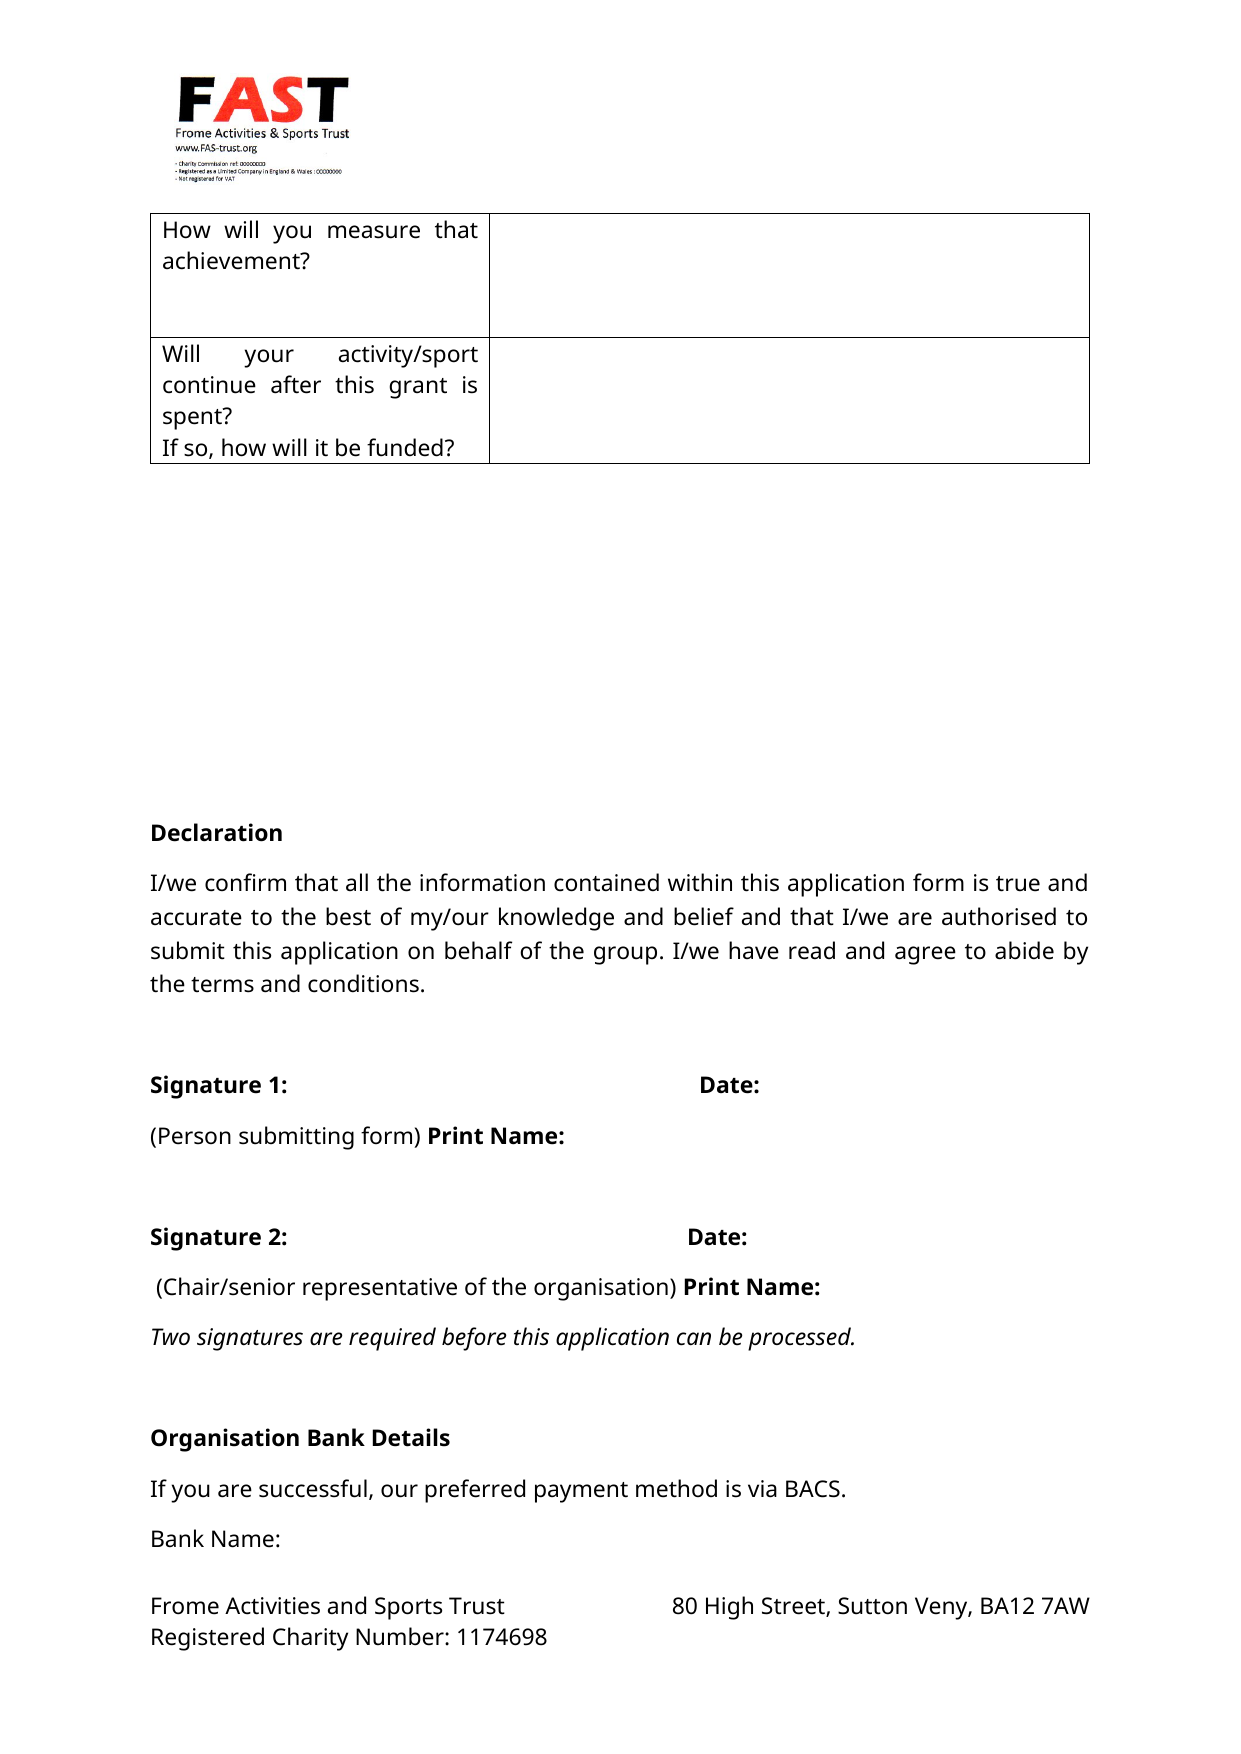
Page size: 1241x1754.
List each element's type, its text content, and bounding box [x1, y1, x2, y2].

table_cell Will your activity/sport continue after this grant is spent? If so, how will it be funded? [151, 338, 489, 463]
text Signature 1: Date: [150, 1069, 1090, 1101]
table_cell How will you measure that achievement? [151, 214, 489, 337]
picture [150, 73, 371, 185]
text Signature 2: Date: [150, 1221, 1090, 1252]
text If you are successful, our preferred payment method is via BACS. [150, 1473, 1090, 1504]
table_cell [490, 338, 1089, 463]
text I/we confirm that all the information contained within this application form is true and accurate to the best of my/our knowledge and belief and that I/we are authorised to submit this application on behalf of the group. I/we have read and agree to abide by the terms and conditions. [150, 867, 1090, 1000]
text (Chair/senior representative of the organisation) Print Name: [150, 1271, 1090, 1302]
text (Person submitting form) Print Name: [150, 1120, 1090, 1151]
text Declaration [150, 817, 1090, 848]
text Two signatures are required before this application can be processed. [150, 1321, 1090, 1353]
text Bank Name: [150, 1523, 1090, 1554]
text Organisation Bank Details [150, 1422, 1090, 1453]
table_cell [490, 214, 1089, 337]
